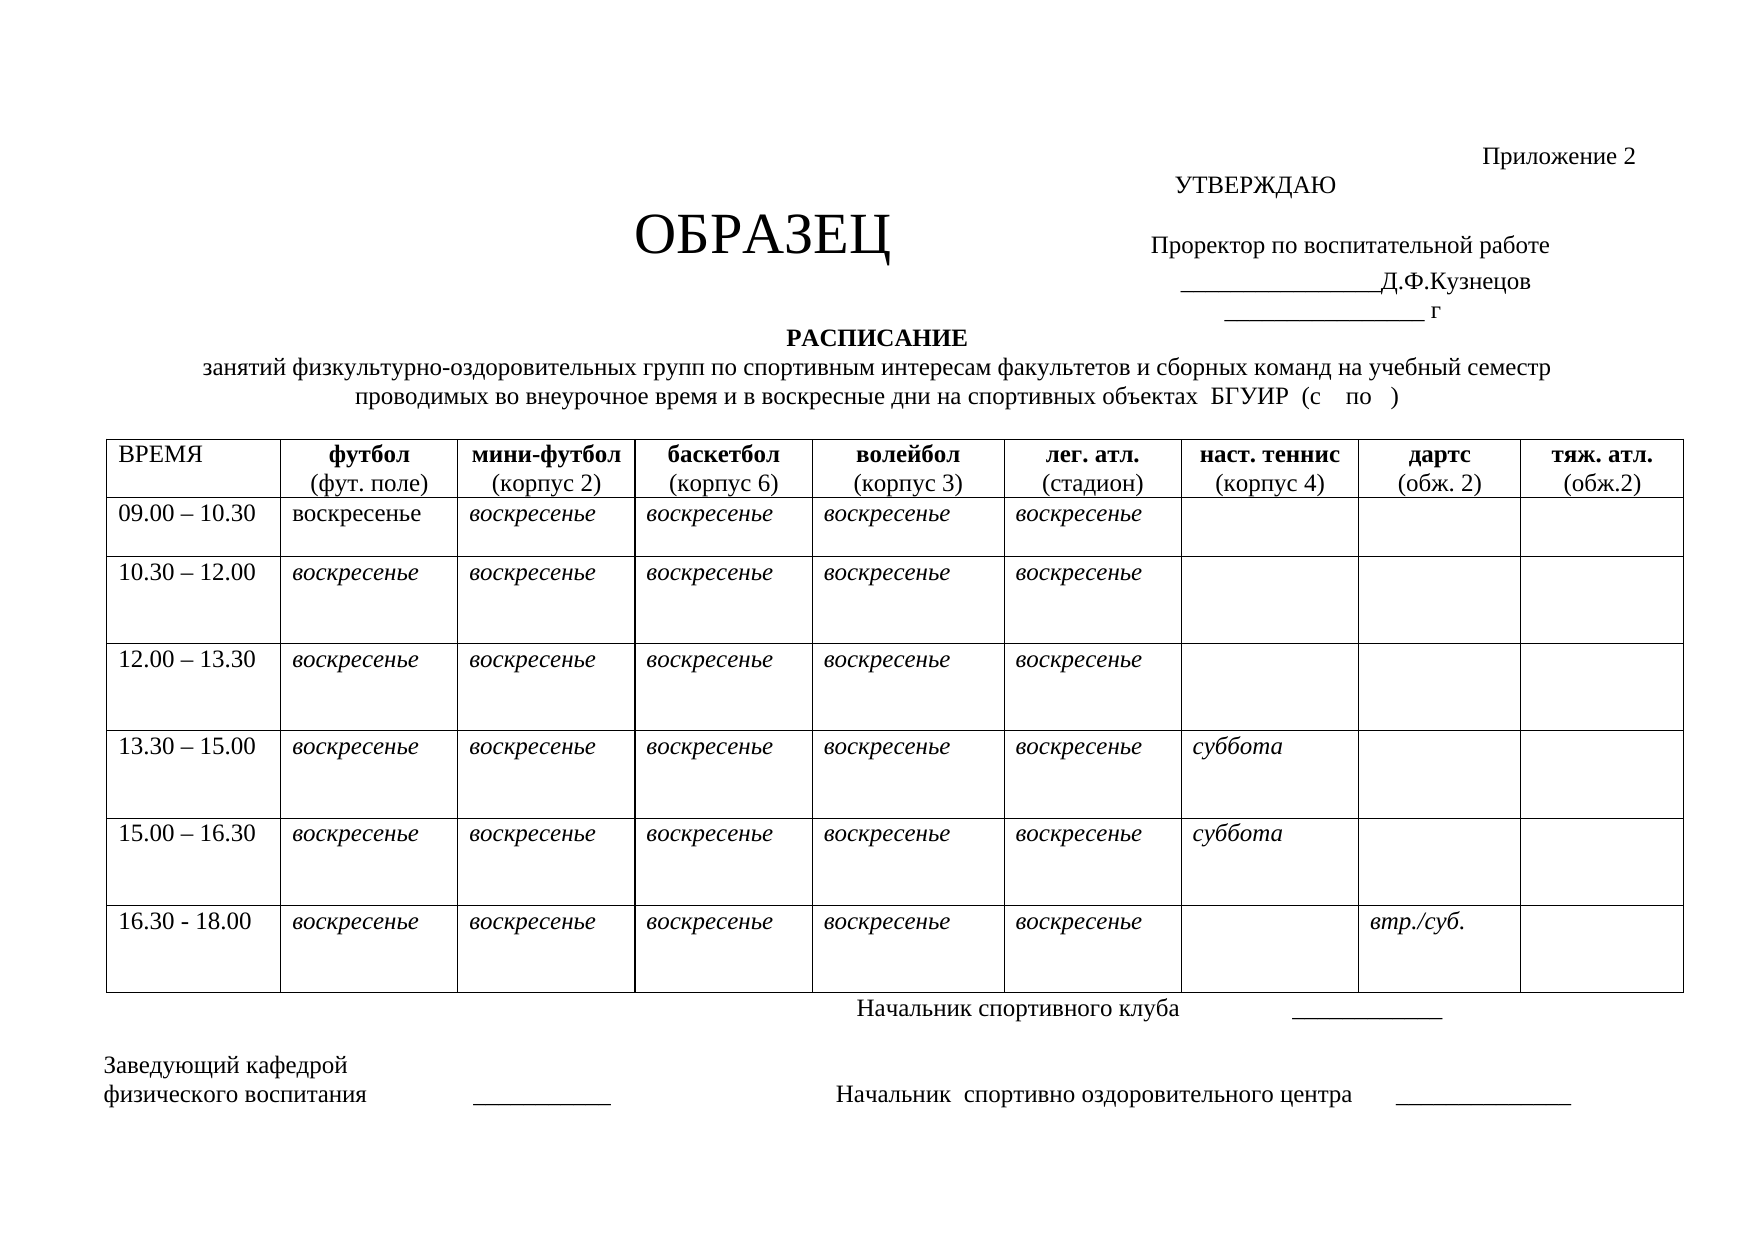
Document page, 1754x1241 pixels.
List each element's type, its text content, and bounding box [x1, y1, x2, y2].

text ОБРАЗЕЦ Проректор по воспитательной работе [118, 199, 1636, 266]
table_cell 15.00 – 16.30 [107, 819, 280, 905]
table_cell воскресенье [458, 819, 634, 905]
table_cell воскресенье [813, 557, 1004, 643]
table_cell воскресенье [458, 906, 634, 992]
table_cell воскресенье [1005, 731, 1181, 817]
table_cell суббота [1182, 819, 1358, 905]
table_header ВРЕМЯ [107, 440, 280, 497]
table_cell воскресенье [636, 731, 812, 817]
table_cell воскресенье [636, 644, 812, 730]
table_cell воскресенье [458, 557, 634, 643]
table_cell 16.30 - 18.00 [107, 906, 280, 992]
table_cell [1521, 906, 1683, 992]
table_header лег. атл. (стадион) [1005, 440, 1181, 497]
table_cell воскресенье [813, 731, 1004, 817]
table_cell воскресенье [458, 498, 634, 556]
table_cell воскресенье [636, 498, 812, 556]
text РАСПИСАНИЕ [118, 323, 1636, 352]
table_header мини-футбол (корпус 2) [458, 440, 634, 497]
text УТВЕРЖДАЮ [118, 170, 1636, 199]
table_cell [1182, 557, 1358, 643]
table_cell [1182, 644, 1358, 730]
table_cell 10.30 – 12.00 [107, 557, 280, 643]
table_header дартс (обж. 2) [1359, 440, 1520, 497]
table_cell воскресенье [281, 498, 457, 556]
table_cell [1521, 498, 1683, 556]
table_cell [1182, 906, 1358, 992]
table_cell [1521, 644, 1683, 730]
table_cell воскресенье [281, 906, 457, 992]
table_cell воскресенье [281, 819, 457, 905]
table_header наст. теннис (корпус 4) [1182, 440, 1358, 497]
table_cell воскресенье [281, 557, 457, 643]
table_cell воскресенье [1005, 644, 1181, 730]
text Начальник спортивного клуба ____________ [118, 993, 1636, 1022]
table_cell [1359, 498, 1520, 556]
table_header баскетбол (корпус 6) [636, 440, 812, 497]
table_cell воскресенье [636, 906, 812, 992]
text ________________Д.Ф.Кузнецов [118, 266, 1636, 295]
table_cell воскресенье [636, 819, 812, 905]
table_cell воскресенье [636, 557, 812, 643]
table_cell [1359, 731, 1520, 817]
text Приложение 2 [118, 141, 1636, 170]
table_cell воскресенье [458, 644, 634, 730]
table_cell [1182, 498, 1358, 556]
table_cell [1359, 644, 1520, 730]
table_cell воскресенье [813, 906, 1004, 992]
table_cell [1359, 557, 1520, 643]
table_cell [1521, 557, 1683, 643]
table_cell воскресенье [813, 644, 1004, 730]
table_header волейбол (корпус 3) [813, 440, 1004, 497]
text физического воспитания ___________ Начальник спортивно оздоровительного центра ______________ [103, 1079, 1636, 1108]
table_cell воскресенье [813, 498, 1004, 556]
text занятий физкультурно-оздоровительных групп по спортивным интересам факультетов и сборных команд на учебный семестр [118, 352, 1636, 381]
table_cell воскресенье [813, 819, 1004, 905]
table_cell [1521, 819, 1683, 905]
table_cell воскресенье [281, 644, 457, 730]
table_cell воскресенье [1005, 498, 1181, 556]
table_cell [1521, 731, 1683, 817]
table_cell суббота [1182, 731, 1358, 817]
table_cell воскресенье [1005, 819, 1181, 905]
table_cell 09.00 – 10.30 [107, 498, 280, 556]
table_cell воскресенье [458, 731, 634, 817]
table_cell втр./суб. [1359, 906, 1520, 992]
table_cell воскресенье [1005, 906, 1181, 992]
table_cell воскресенье [281, 731, 457, 817]
table_cell 12.00 – 13.30 [107, 644, 280, 730]
text Заведующий кафедрой [103, 1051, 1636, 1079]
table_cell 13.30 – 15.00 [107, 731, 280, 817]
table_cell воскресенье [1005, 557, 1181, 643]
table_header футбол (фут. поле) [281, 440, 457, 497]
table_header тяж. атл. (обж.2) [1521, 440, 1683, 497]
text ________________ г [118, 295, 1636, 323]
table_cell [1359, 819, 1520, 905]
text проводимых во внеурочное время и в воскресные дни на спортивных объектах БГУИР (с по ) [118, 381, 1636, 410]
